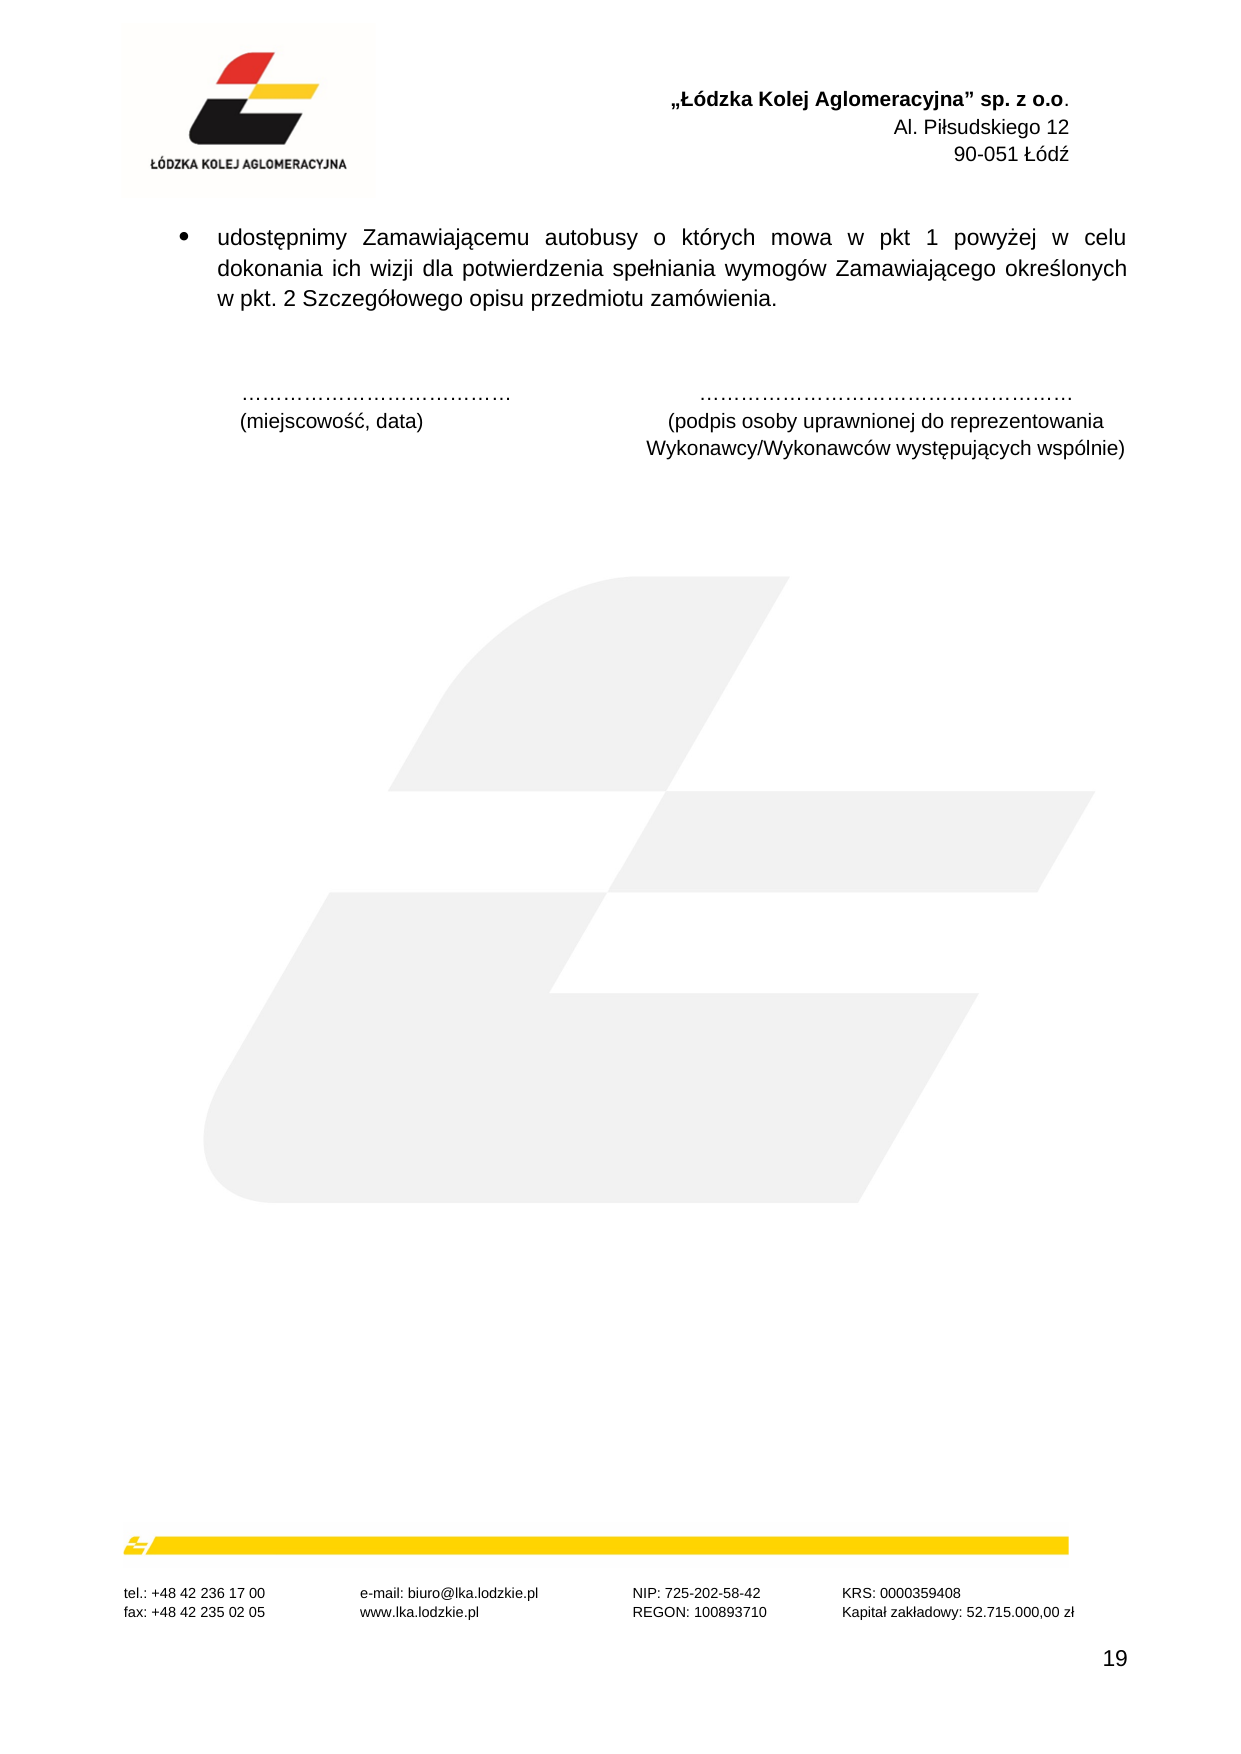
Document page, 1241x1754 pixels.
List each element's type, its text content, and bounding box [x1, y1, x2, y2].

text ………………………………… ……………………………………………… [186, 381, 1128, 405]
list udostępnimy Zamawiającemu autobusy o których mowa w pkt 1 powyżej w celu dokonania ich wizji dla potwierdzenia spełniania wymogów Zamawiającego określonych w pkt. 2 Szczegółowego opisu przedmiotu zamówienia. [179, 224, 1128, 311]
picture [0, 12, 1240, 1754]
text (miejscowość, data) (podpis osoby uprawnionej do reprezentowania Wykonawcy/Wykonawców występujących wspólnie) [216, 409, 1128, 460]
